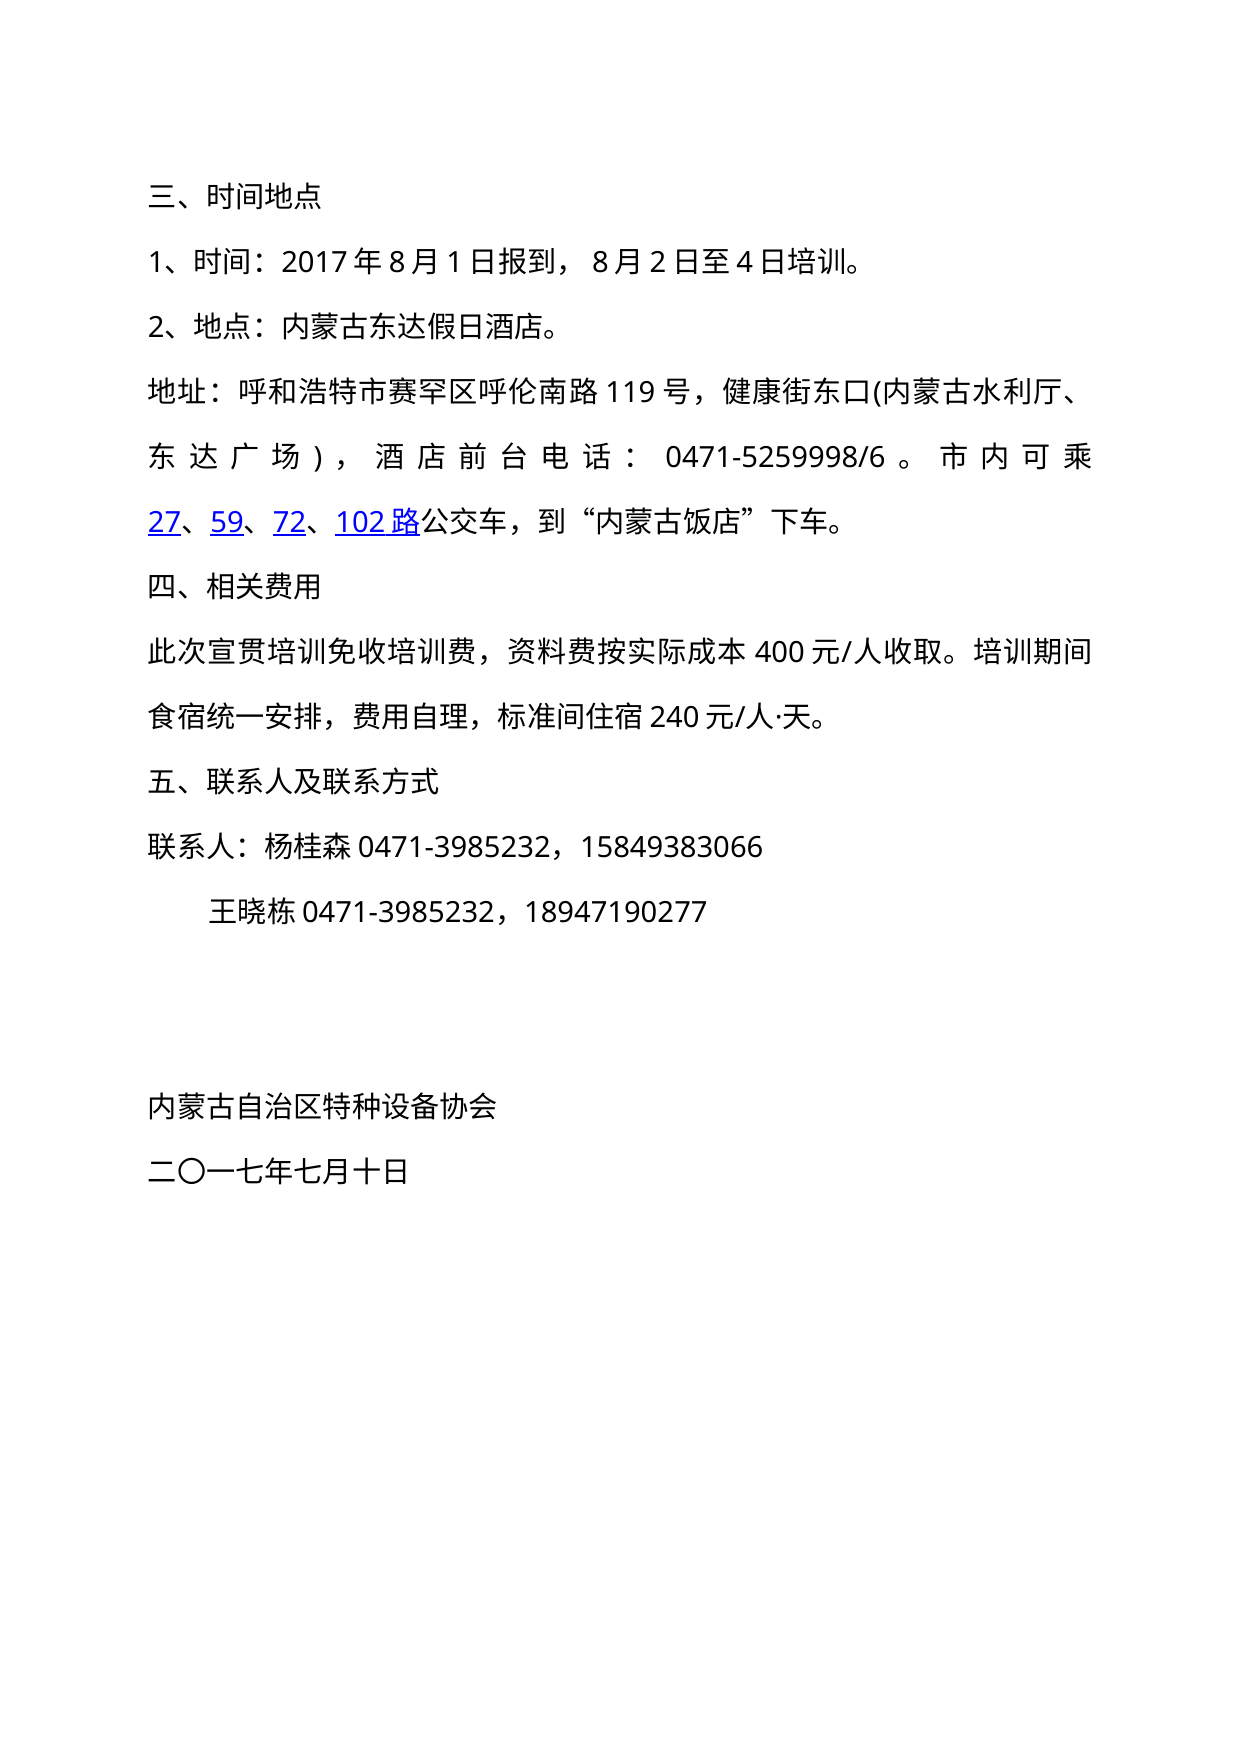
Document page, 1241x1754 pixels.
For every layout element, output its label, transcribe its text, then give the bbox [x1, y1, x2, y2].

text 2、地点：内蒙古东达假日酒店。 [148, 292, 1092, 357]
text 五、联系人及联系方式 [148, 747, 1092, 812]
text 三、时间地点 [148, 162, 1092, 227]
text 此次宣贯培训免收培训费，资料费按实际成本400元/人收取。培训期间食宿统一安排，费用自理，标准间住宿240元/人·天。 [148, 617, 1092, 747]
text 二〇一七年七月十日 [148, 1137, 1092, 1202]
text 1、时间：2017年8月1日报到， 8月2日至4日培训。 [148, 227, 1092, 292]
text 联系人：杨桂森0471-3985232，15849383066 [148, 812, 1092, 877]
text 王晓栋0471-3985232，18947190277 [148, 877, 1092, 942]
text 内蒙古自治区特种设备协会 [148, 1072, 1092, 1137]
text 地址：呼和浩特市赛罕区呼伦南路119号，健康街东口(内蒙古水利厅、东达广场)，酒店前台电话：0471-5259998/6。市内可乘27、59、72、102路公交车，到“内蒙古饭店”下车。 [148, 357, 1092, 552]
text 四、相关费用 [148, 552, 1092, 617]
